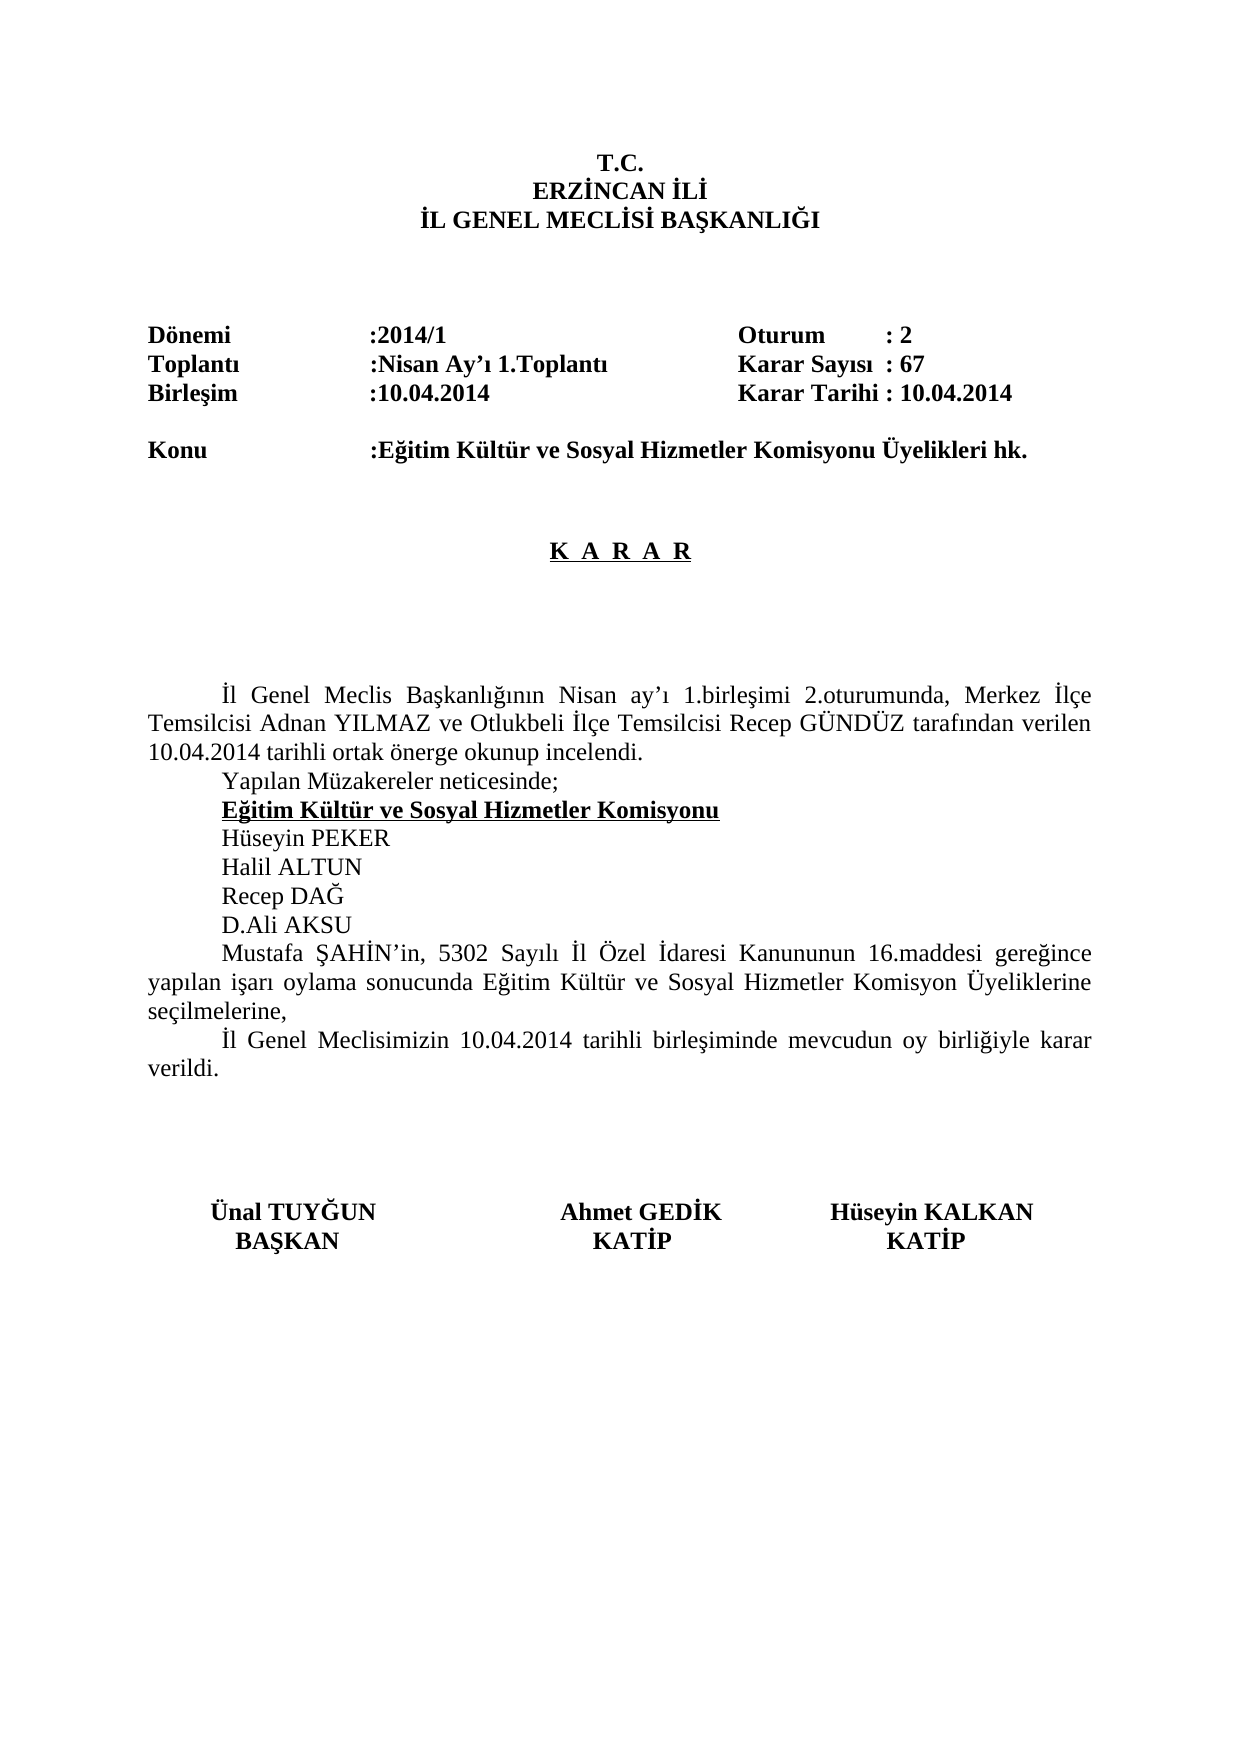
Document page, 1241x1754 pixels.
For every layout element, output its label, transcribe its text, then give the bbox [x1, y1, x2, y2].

text D.Ali AKSU [148, 910, 1093, 938]
text Recep DAĞ [148, 881, 1093, 910]
text Halil ALTUN [148, 852, 1093, 881]
text BAŞKAN KATİP KATİP [148, 1226, 1093, 1255]
text İL GENEL MECLİSİ BAŞKANLIĞI [148, 205, 1093, 234]
text İl Genel Meclis Başkanlığının Nisan ay’ı 1.birleşimi 2.oturumunda, Merkez İlçe Temsilcisi Adnan YILMAZ ve Otlukbeli İlçe Temsilcisi Recep GÜNDÜZ tarafından verilen 10.04.2014 tarihli ortak önerge okunup incelendi. [148, 680, 1093, 766]
text ERZİNCAN İLİ [148, 176, 1093, 205]
text T.C. [148, 148, 1093, 176]
text Yapılan Müzakereler neticesinde; [148, 766, 1093, 795]
text Konu :Eğitim Kültür ve Sosyal Hizmetler Komisyonu Üyelikleri hk. [148, 435, 1093, 464]
text Toplantı :Nisan Ay’ı 1.Toplantı Karar Sayısı : 67 [148, 349, 1093, 378]
text Dönemi :2014/1 Oturum : 2 [148, 320, 1093, 349]
text Eğitim Kültür ve Sosyal Hizmetler Komisyonu [148, 795, 1093, 823]
subtitle K A R A R [148, 536, 1093, 565]
text İl Genel Meclisimizin 10.04.2014 tarihli birleşiminde mevcudun oy birliğiyle karar verildi. [148, 1025, 1093, 1082]
text Mustafa ŞAHİN’in, 5302 Sayılı İl Özel İdaresi Kanununun 16.maddesi gereğince yapılan işarı oylama sonucunda Eğitim Kültür ve Sosyal Hizmetler Komisyon Üyeliklerine seçilmelerine, [148, 938, 1093, 1025]
text Birleşim :10.04.2014 Karar Tarihi : 10.04.2014 [148, 378, 1093, 406]
text Ünal TUYĞUN Ahmet GEDİK Hüseyin KALKAN [148, 1197, 1093, 1226]
text Hüseyin PEKER [148, 823, 1093, 852]
